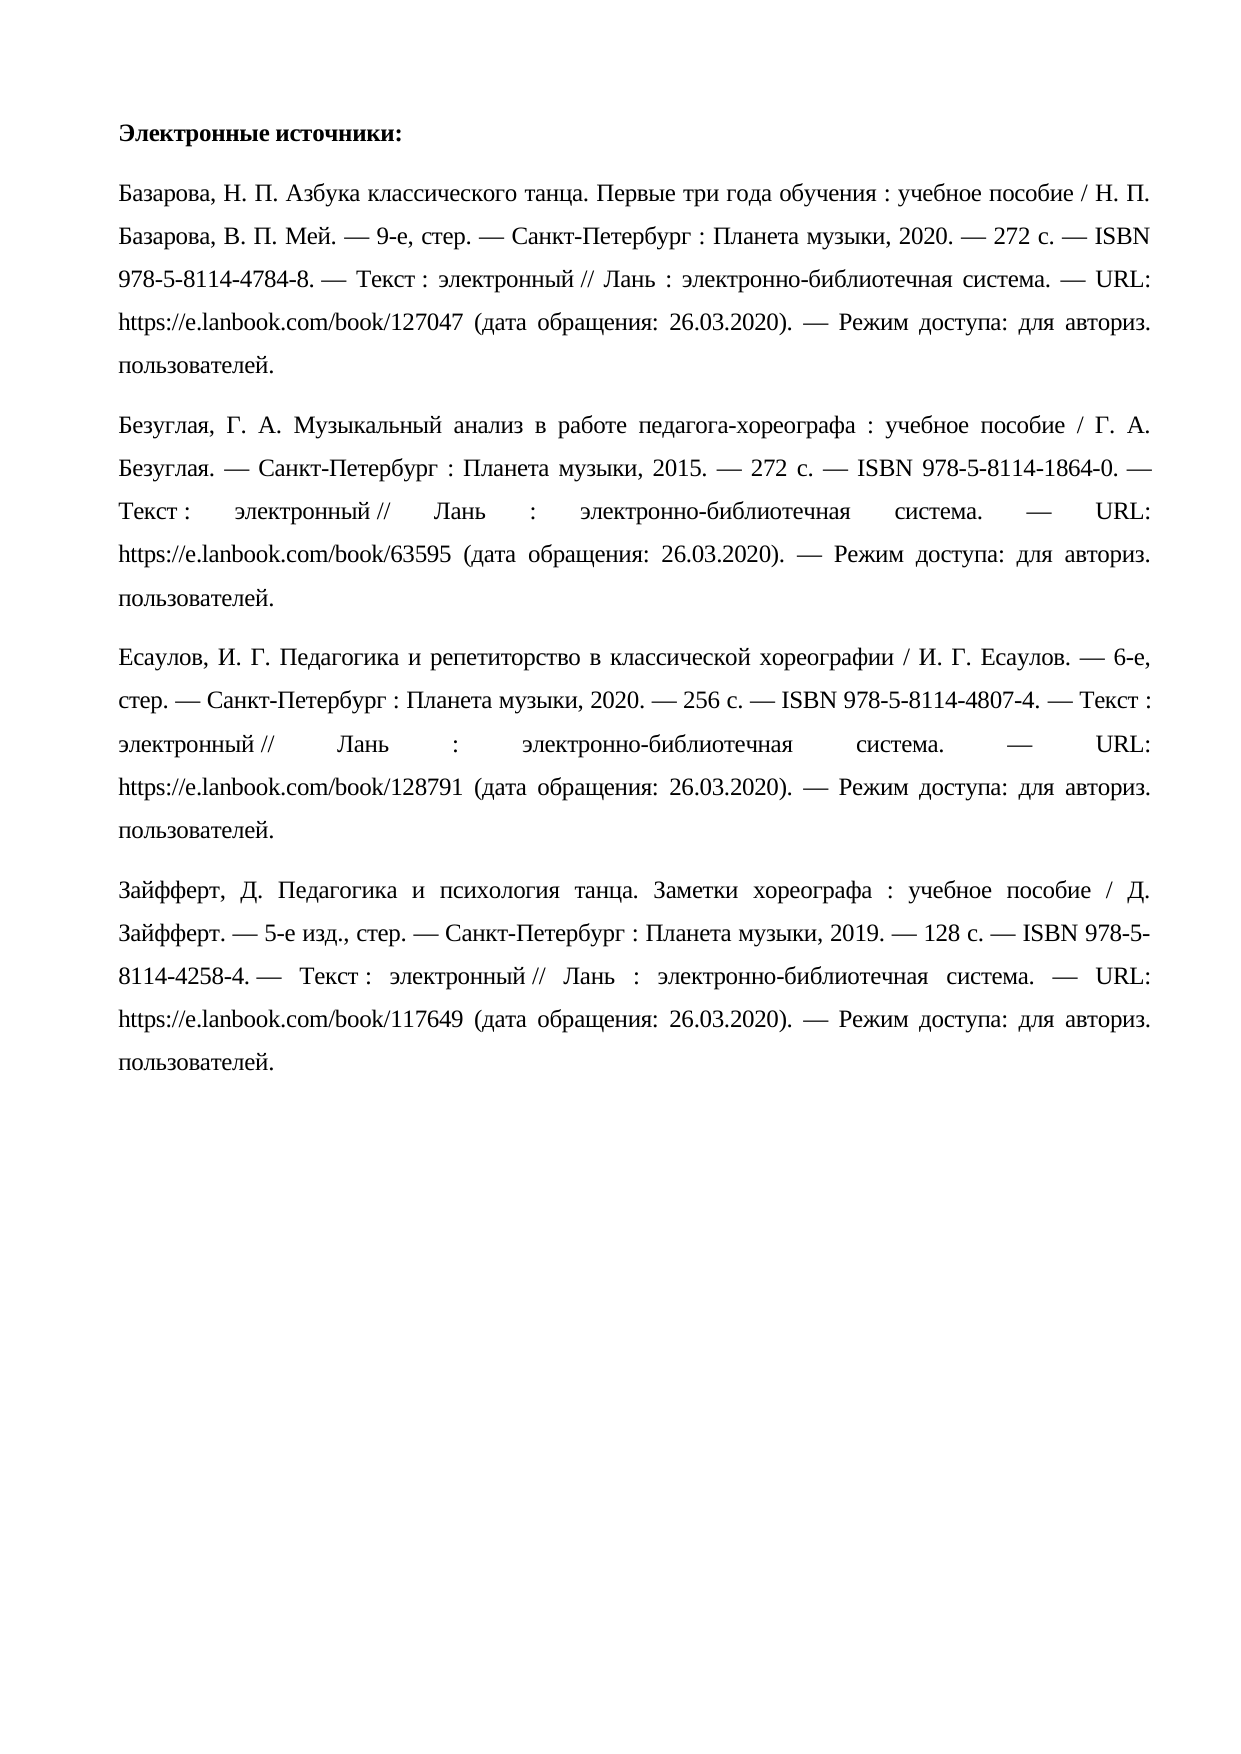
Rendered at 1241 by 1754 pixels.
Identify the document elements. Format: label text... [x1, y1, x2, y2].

text Зайфферт, Д. Педагогика и психология танца. Заметки хореографа : учебное пособие / Д. Зайфферт. — 5-е изд., стер. — Санкт-Петербург : Планета музыки, 2019. — 128 с. — ISBN 978-5-8114-4258-4. — Текст : электронный // Лань : электронно-библиотечная система. — URL: https://e.lanbook.com/book/117649 (дата обращения: 26.03.2020). — Режим доступа: для авториз. пользователей. [118, 875, 1152, 1076]
text Электронные источники: [118, 118, 1152, 147]
text Базарова, Н. П. Азбука классического танца. Первые три года обучения : учебное пособие / Н. П. Базарова, В. П. Мей. — 9-е, стер. — Санкт-Петербург : Планета музыки, 2020. — 272 с. — ISBN 978-5-8114-4784-8. — Текст : электронный // Лань : электронно-библиотечная система. — URL: https://e.lanbook.com/book/127047 (дата обращения: 26.03.2020). — Режим доступа: для авториз. пользователей. [118, 178, 1152, 379]
text Есаулов, И. Г. Педагогика и репетиторство в классической хореографии / И. Г. Есаулов. — 6-е, стер. — Санкт-Петербург : Планета музыки, 2020. — 256 с. — ISBN 978-5-8114-4807-4. — Текст : электронный // Лань : электронно-библиотечная система. — URL: https://e.lanbook.com/book/128791 (дата обращения: 26.03.2020). — Режим доступа: для авториз. пользователей. [118, 642, 1152, 844]
text Безуглая, Г. А. Музыкальный анализ в работе педагога-хореографа : учебное пособие / Г. А. Безуглая. — Санкт-Петербург : Планета музыки, 2015. — 272 с. — ISBN 978-5-8114-1864-0. — Текст : электронный // Лань : электронно-библиотечная система. — URL: https://e.lanbook.com/book/63595 (дата обращения: 26.03.2020). — Режим доступа: для авториз. пользователей. [118, 410, 1152, 611]
